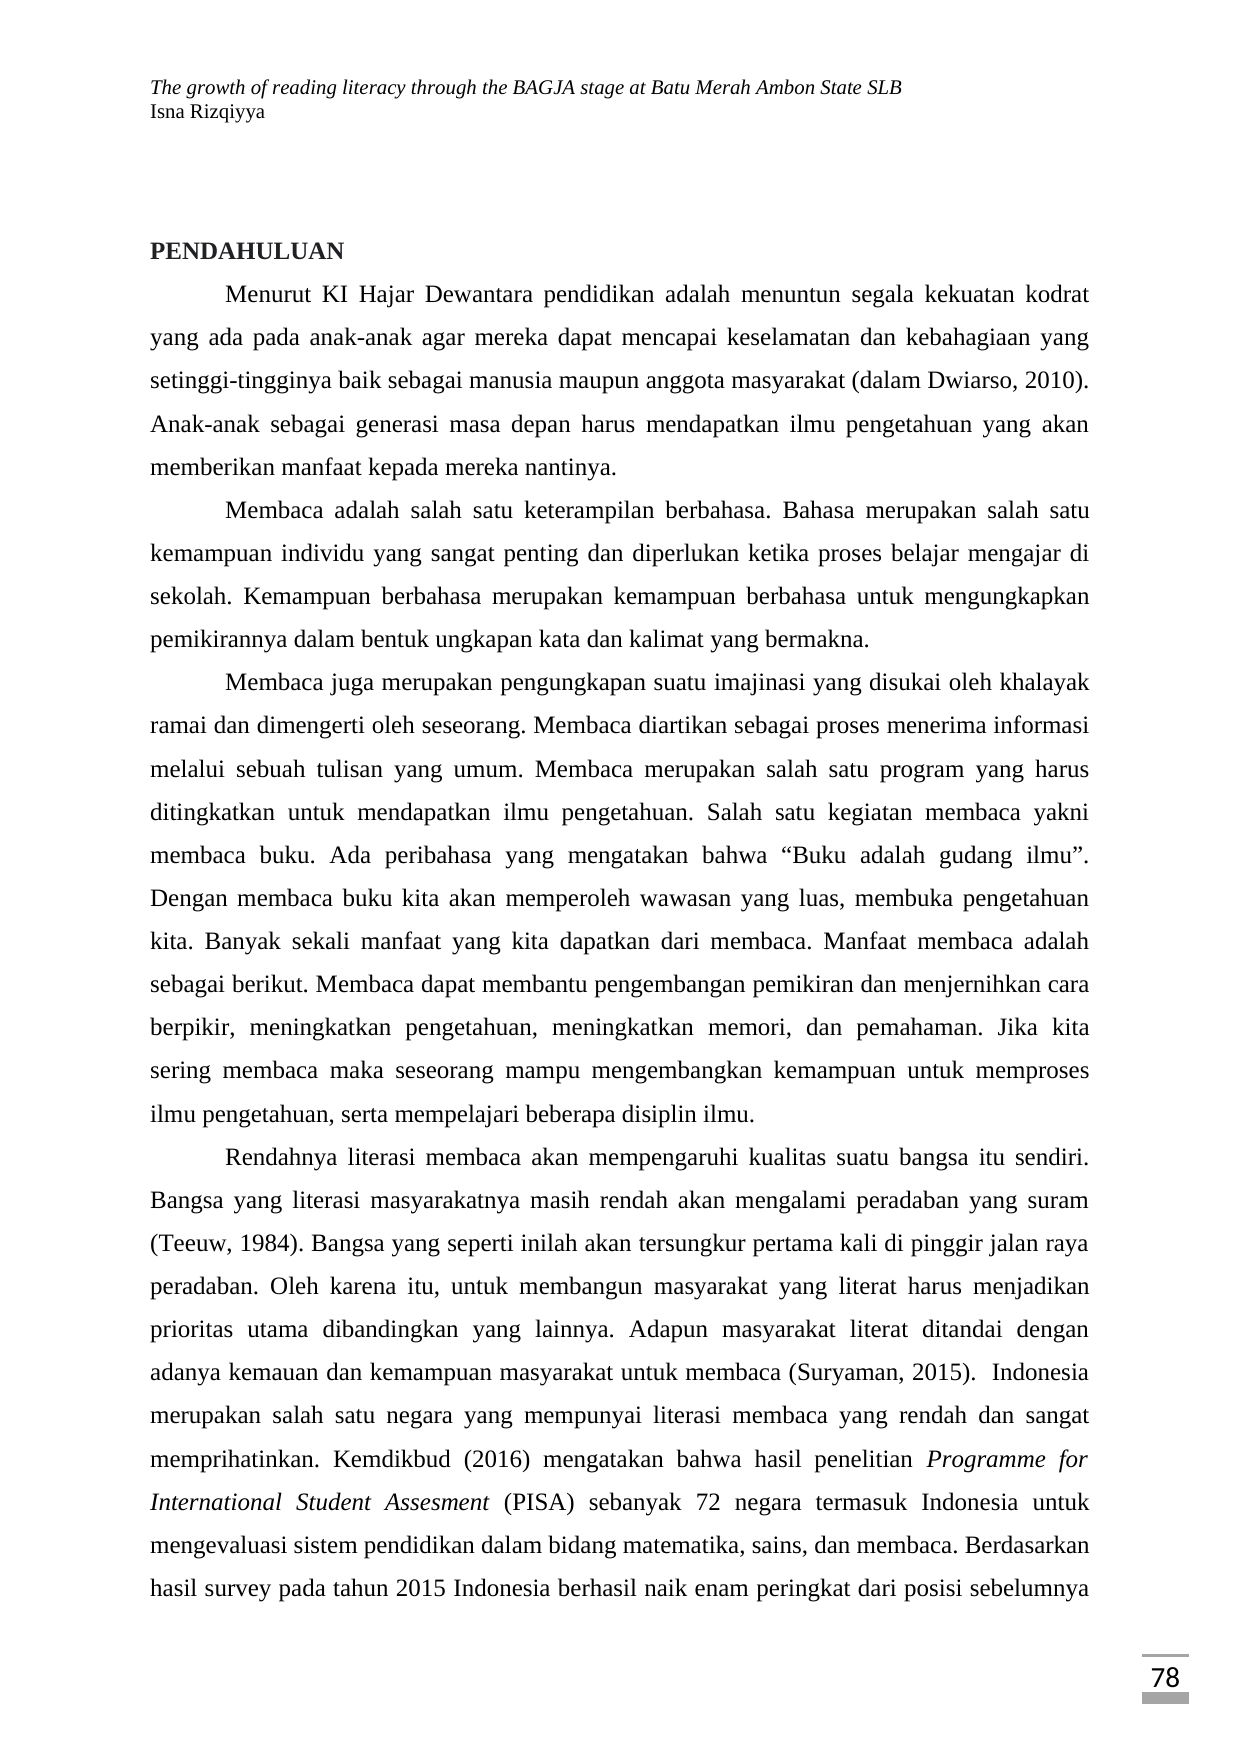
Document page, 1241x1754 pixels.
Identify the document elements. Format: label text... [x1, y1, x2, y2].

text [150, 1142, 1090, 1602]
text PENDAHULUAN [150, 236, 1090, 265]
text Menurut KI Hajar Dewantara pendidikan adalah menuntun segala kekuatan kodrat yang ada pada anak-anak agar mereka dapat mencapai keselamatan dan kebahagiaan yang setinggi-tingginya baik sebagai manusia maupun anggota masyarakat (dalam Dwiarso, 2010). Anak-anak sebagai generasi masa depan harus mendapatkan ilmu pengetahuan yang akan memberikan manfaat kepada mereka nantinya. [150, 279, 1090, 481]
text Membaca juga merupakan pengungkapan suatu imajinasi yang disukai oleh khalayak ramai dan dimengerti oleh seseorang. Membaca diartikan sebagai proses menerima informasi melalui sebuah tulisan yang umum. Membaca merupakan salah satu program yang harus ditingkatkan untuk mendapatkan ilmu pengetahuan. Salah satu kegiatan membaca yakni membaca buku. Ada peribahasa yang mengatakan bahwa “Buku adalah gudang ilmu”. Dengan membaca buku kita akan memperoleh wawasan yang luas, membuka pengetahuan kita. Banyak sekali manfaat yang kita dapatkan dari membaca. Manfaat membaca adalah sebagai berikut. Membaca dapat membantu pengembangan pemikiran dan menjernihkan cara berpikir, meningkatkan pengetahuan, meningkatkan memori, dan pemahaman. Jika kita sering membaca maka seseorang mampu mengembangkan kemampuan untuk memproses ilmu pengetahuan, serta mempelajari beberapa disiplin ilmu. [150, 667, 1090, 1127]
text Membaca adalah salah satu keterampilan berbahasa. Bahasa merupakan salah satu kemampuan individu yang sangat penting dan diperlukan ketika proses belajar mengajar di sekolah. Kemampuan berbahasa merupakan kemampuan berbahasa untuk mengungkapkan pemikirannya dalam bentuk ungkapan kata dan kalimat yang bermakna. [150, 495, 1090, 653]
